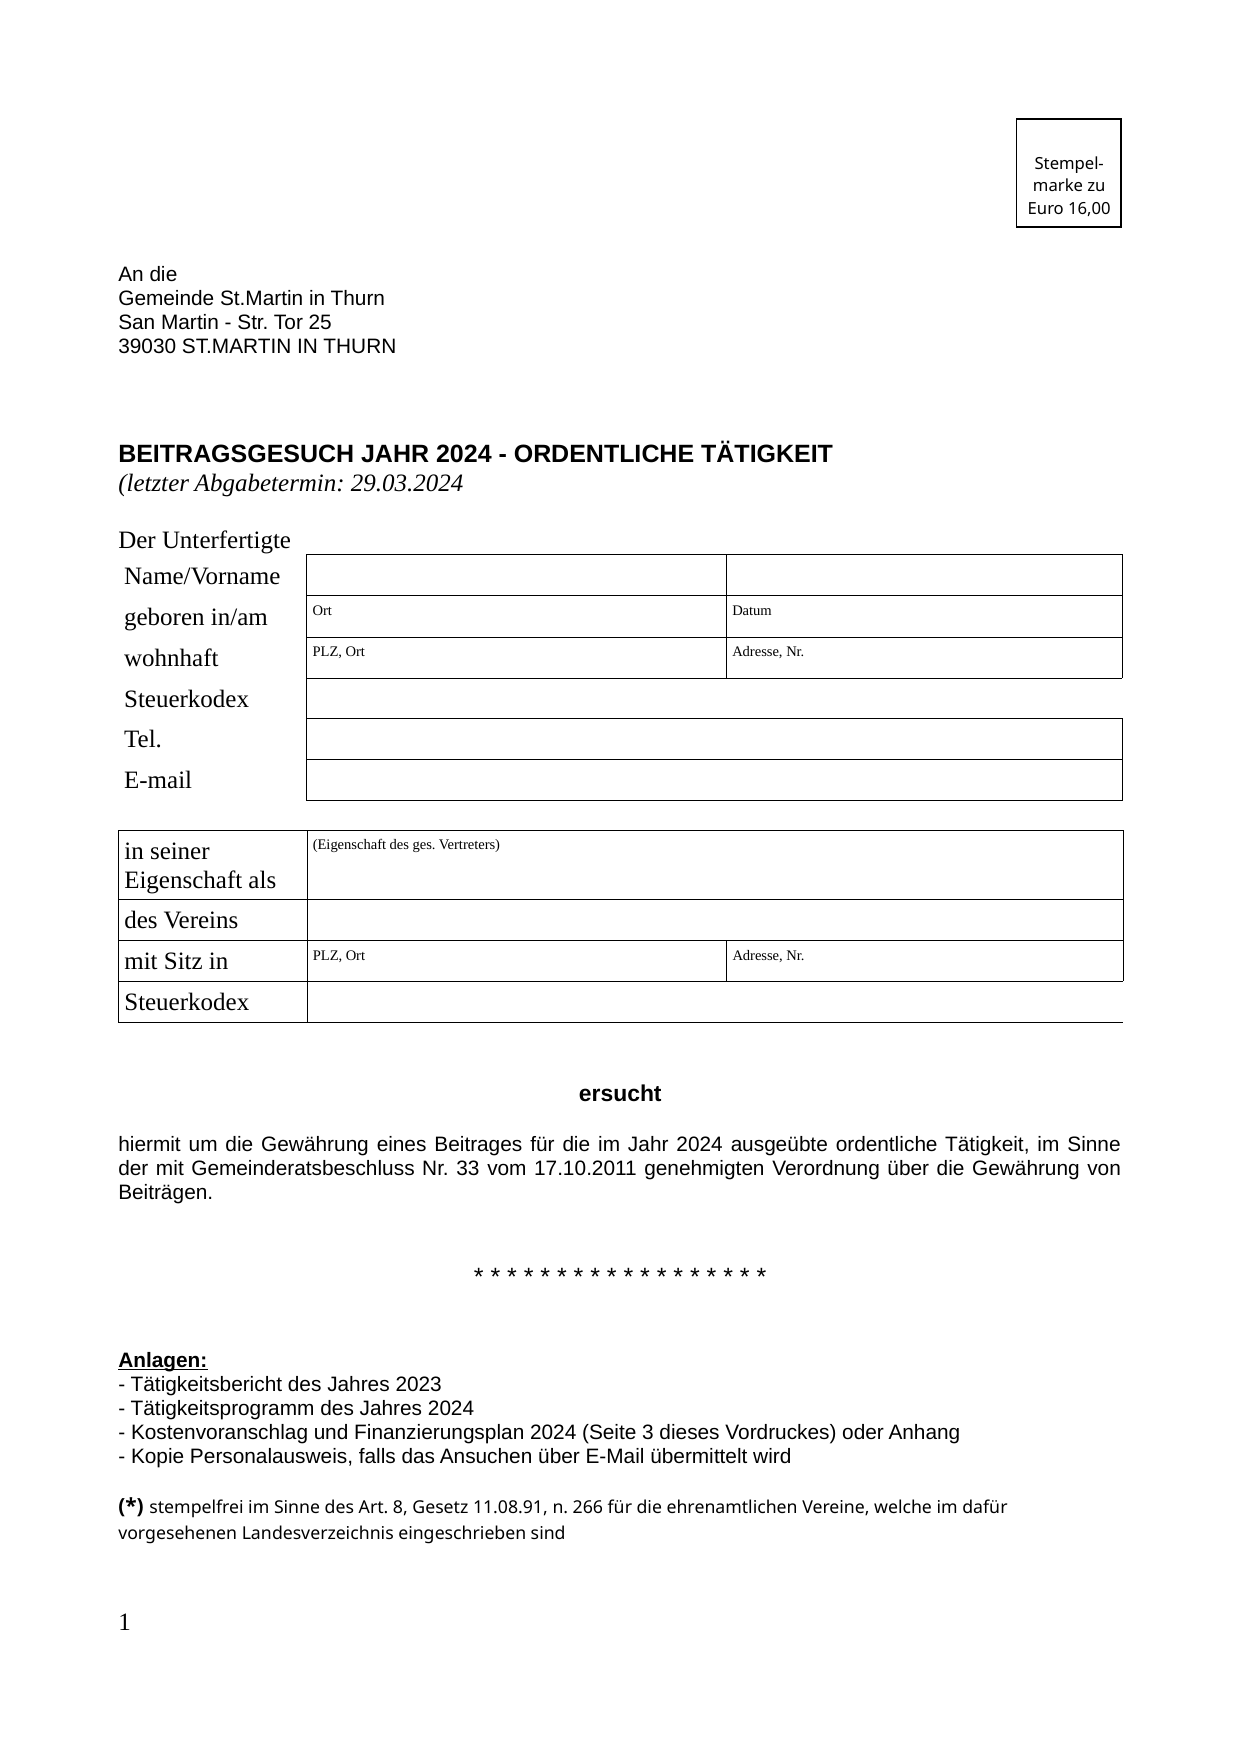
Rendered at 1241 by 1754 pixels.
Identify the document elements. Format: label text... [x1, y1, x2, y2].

text * * * * * * * * * * * * * * * * * * [118, 1262, 1122, 1290]
text San Martin - Str. Tor 25 [118, 310, 1122, 334]
table_cell PLZ, Ort [308, 941, 726, 981]
table_cell E-mail [118, 759, 306, 800]
table_cell Adresse, Nr. [727, 638, 1122, 677]
table_header Name/Vorname [118, 554, 306, 595]
table_cell geboren in/am [118, 595, 306, 637]
text Gemeinde St.Martin in Thurn [118, 286, 1122, 310]
text BEITRAGSGESUCH JAHR 2024 - ORDENTLICHE TÄTIGKEIT [118, 439, 1122, 468]
text - Kopie Personalausweis, falls das Ansuchen über E-Mail übermittelt wird [118, 1444, 1122, 1468]
text Anlagen: [118, 1348, 1122, 1372]
table_header (Eigenschaft des ges. Vertreters) [308, 831, 1123, 899]
table_cell Adresse, Nr. [727, 941, 1123, 981]
text - Kostenvoranschlag und Finanzierungsplan 2024 (Seite 3 dieses Vordruckes) oder Anhang [118, 1420, 1122, 1444]
table_cell [308, 982, 1123, 1022]
text - Tätigkeitsbericht des Jahres 2023 [118, 1372, 1122, 1396]
table_cell Steuerkodex [119, 982, 307, 1022]
text ersucht [118, 1079, 1122, 1106]
text (*) stempelfrei im Sinne des Art. 8, Gesetz 11.08.91, n. 266 für die ehrenamtlichen Vereine, welche im dafür vorgesehenen Landesverzeichnis eingeschrieben sind [118, 1492, 1122, 1544]
table_header in seiner Eigenschaft als [119, 831, 307, 899]
table_cell Ort [307, 596, 726, 637]
text An die [118, 262, 1122, 286]
table_header [727, 555, 1122, 595]
table_cell [308, 900, 1123, 940]
text 39030 ST.MARTIN IN THURN [118, 334, 1122, 358]
table_cell [307, 760, 1122, 800]
text Der Unterfertigte [118, 525, 1122, 554]
text (letzter Abgabetermin: 29.03.2024 [118, 468, 1122, 497]
table_cell Datum [727, 596, 1122, 637]
table_cell Tel. [118, 718, 306, 759]
table_cell des Vereins [119, 900, 307, 940]
table_cell [307, 719, 1122, 759]
table_cell Steuerkodex [118, 678, 306, 718]
table_cell PLZ, Ort [307, 638, 726, 677]
table_cell mit Sitz in [119, 941, 307, 981]
text - Tätigkeitsprogramm des Jahres 2024 [118, 1396, 1122, 1420]
text hiermit um die Gewährung eines Beitrages für die im Jahr 2024 ausgeübte ordentliche Tätigkeit, im Sinne der mit Gemeinderatsbeschluss Nr. 33 vom 17.10.2011 genehmigten Verordnung über die Gewährung von Beiträgen. [118, 1132, 1122, 1204]
table_cell wohnhaft [118, 637, 306, 677]
table_header [307, 555, 726, 595]
table_cell [307, 678, 1123, 718]
